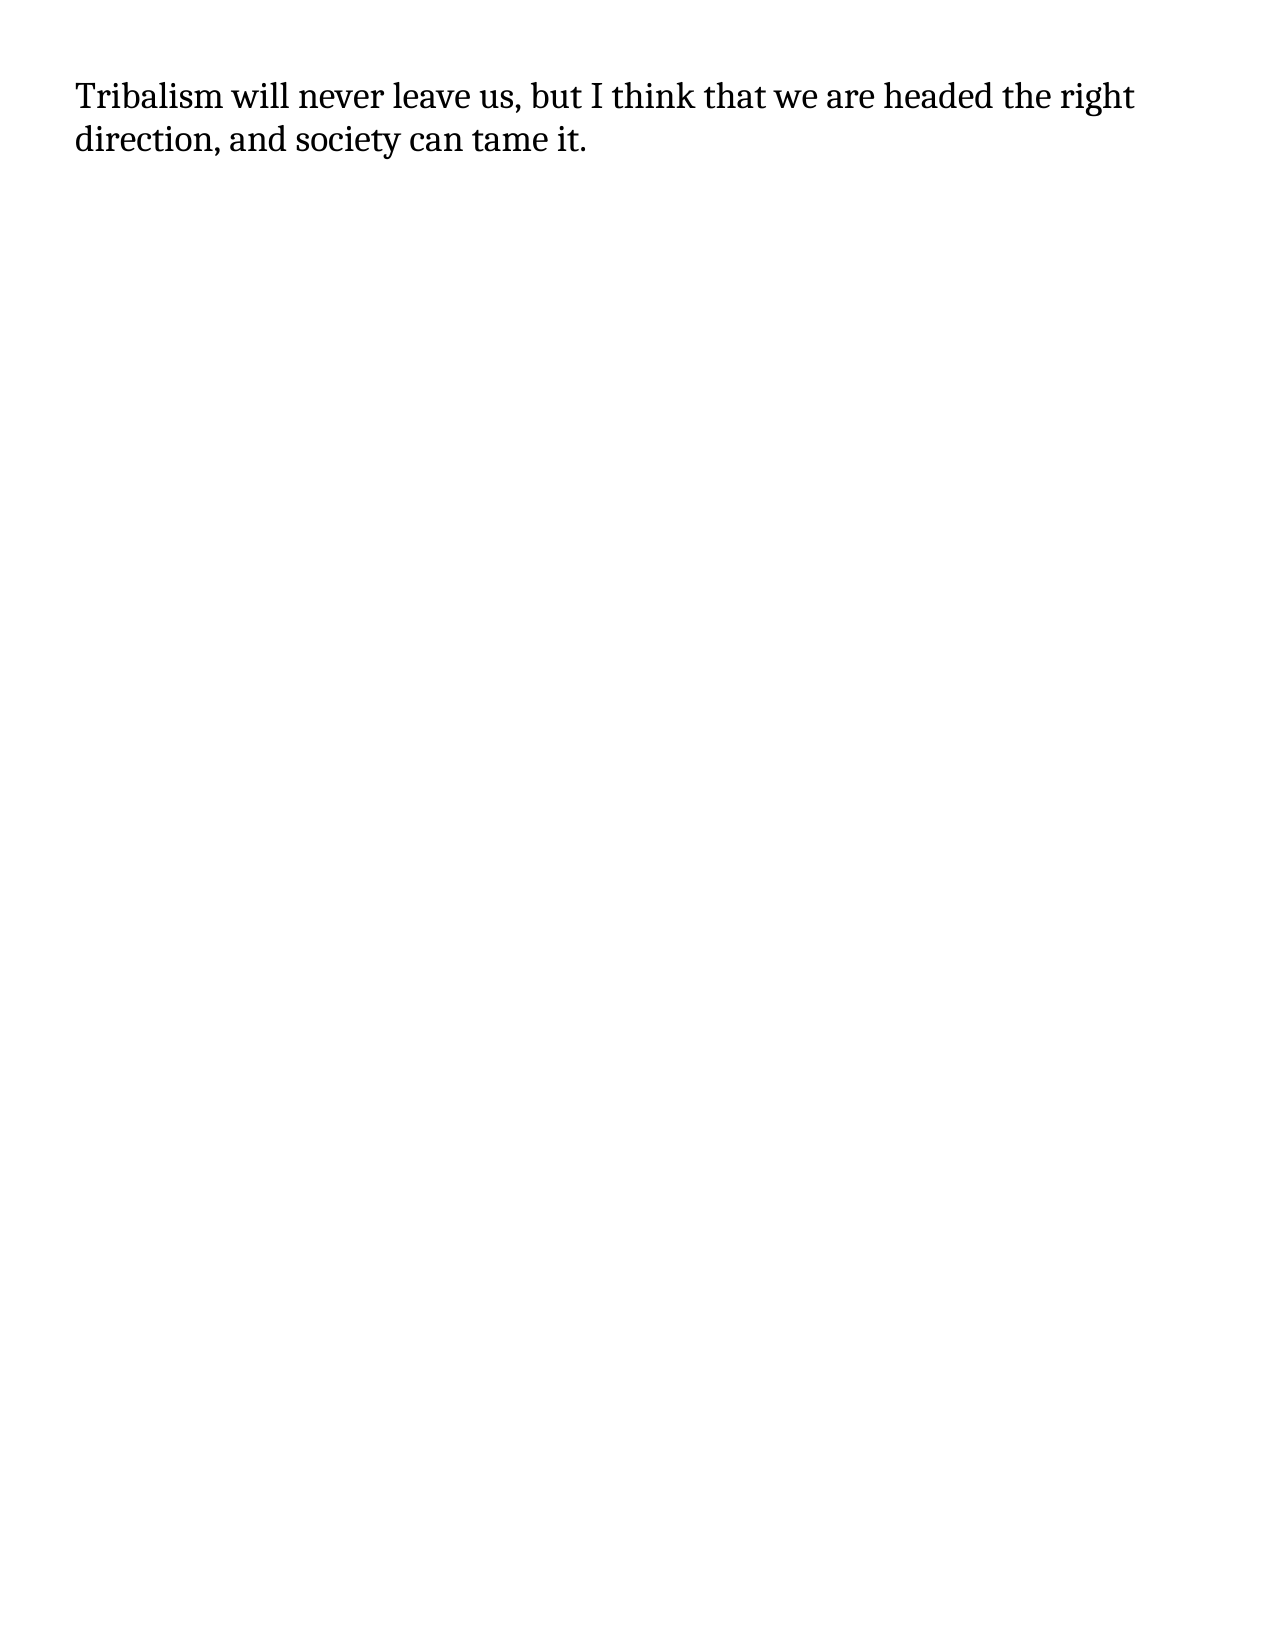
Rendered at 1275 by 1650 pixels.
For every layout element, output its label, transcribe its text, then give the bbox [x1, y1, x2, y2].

text Tribalism will never leave us, but I think that we are headed the right direction, and society can tame it. [75, 75, 1200, 161]
